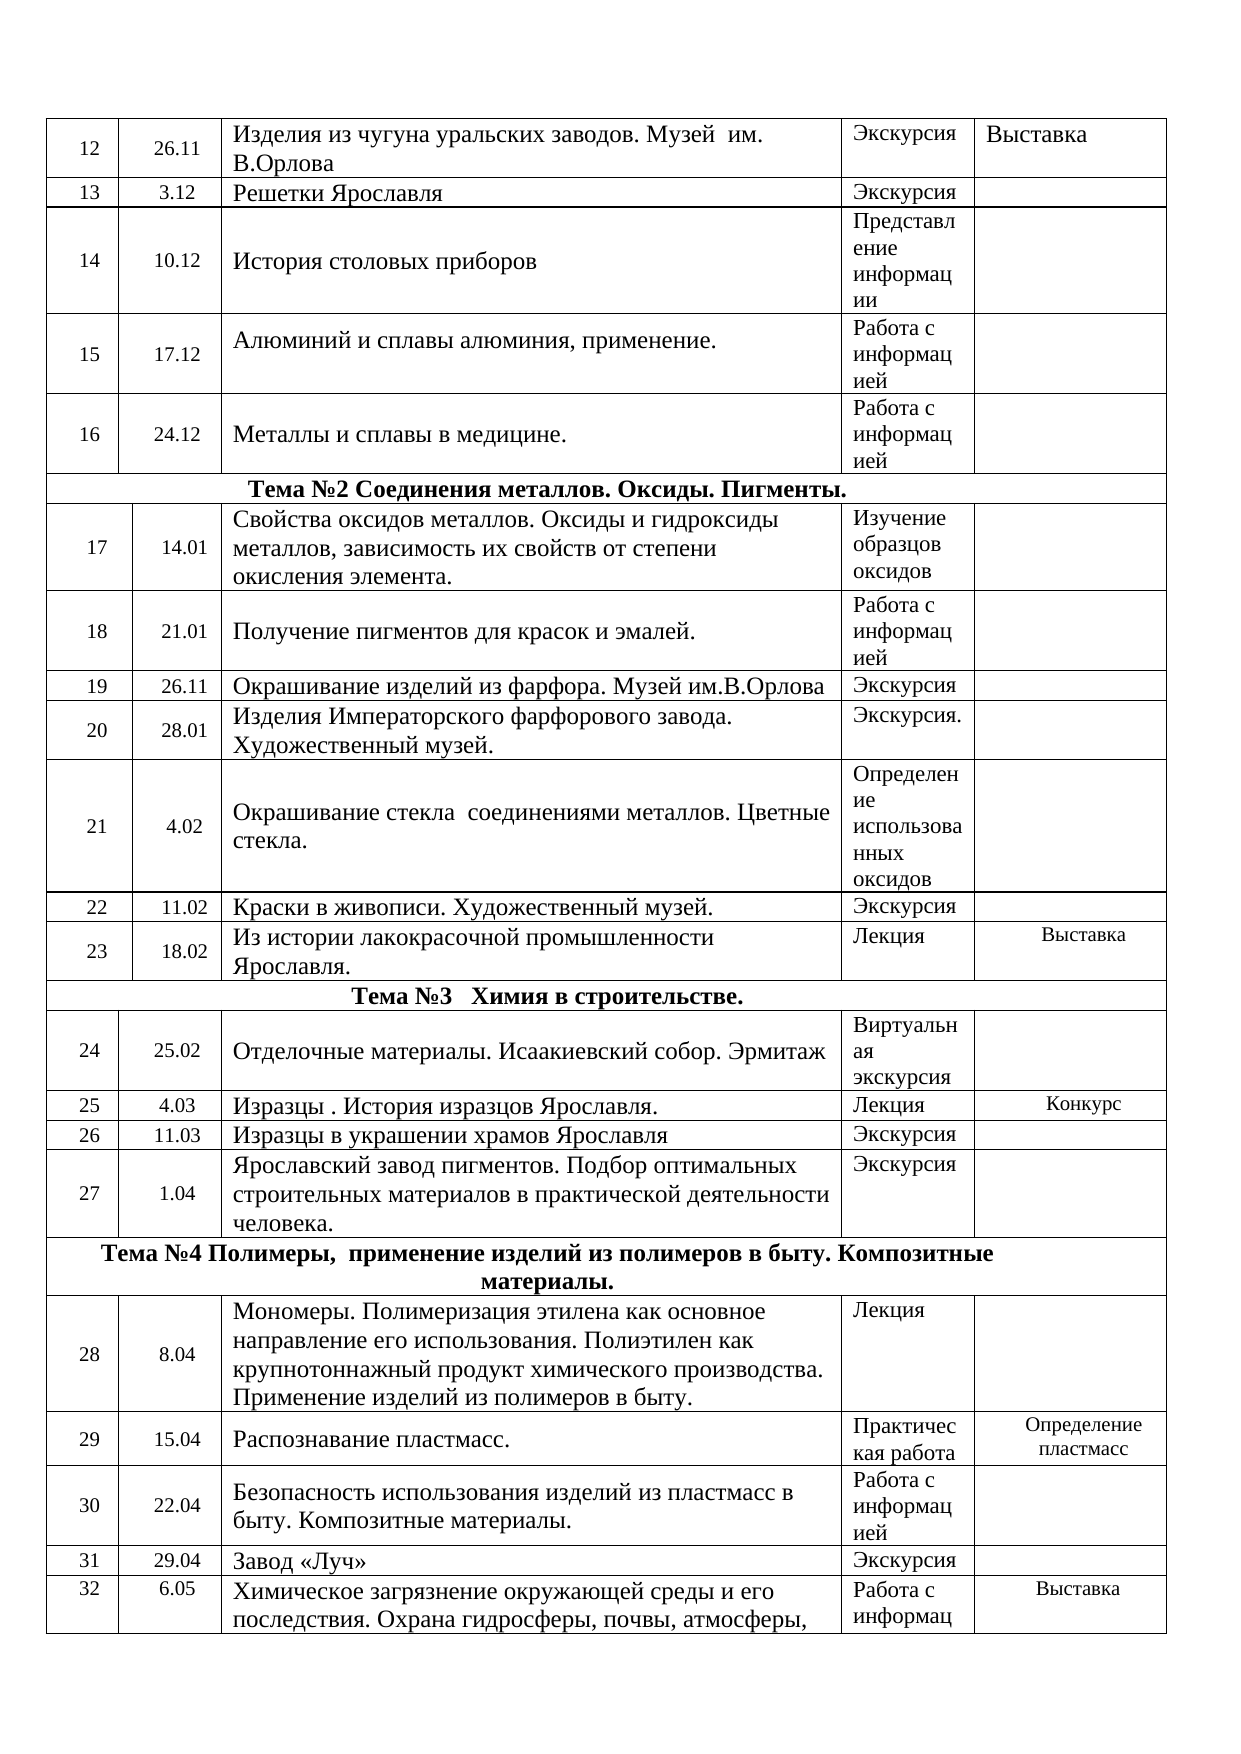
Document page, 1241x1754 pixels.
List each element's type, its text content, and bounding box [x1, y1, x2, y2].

table_cell 17.12 [119, 314, 221, 393]
table_cell Работа с информацией [842, 1466, 974, 1545]
table_cell Работа с информацией [842, 591, 974, 670]
table_cell Изразцы . История изразцов Ярославля. [222, 1091, 841, 1119]
table_cell Экскурсия [842, 1546, 974, 1575]
table_cell [975, 208, 1166, 313]
table_cell 11.03 [119, 1121, 221, 1149]
table_cell История столовых приборов [222, 208, 841, 313]
table_cell [975, 760, 1166, 891]
table_cell 8.04 [119, 1296, 221, 1411]
table_cell Тема №2 Соединения металлов. Оксиды. Пигменты. [47, 474, 1166, 503]
table_cell 22 [47, 893, 132, 921]
table_cell Алюминий и сплавы алюминия, применение. [222, 314, 841, 393]
table_cell Конкурс [975, 1091, 1166, 1119]
table_cell Работа с информацией [842, 314, 974, 393]
table_cell [975, 1546, 1166, 1575]
table_cell Лекция [842, 922, 974, 980]
table_cell Изучение образцов оксидов [842, 504, 974, 590]
table_cell 25.02 [119, 1011, 221, 1090]
table_cell 10.12 [119, 208, 221, 313]
table_cell 4.03 [119, 1091, 221, 1119]
table_cell Краски в живописи. Художественный музей. [222, 893, 841, 921]
table_cell 28 [47, 1296, 118, 1411]
table_cell [975, 178, 1166, 206]
table_cell 6.05 [119, 1576, 221, 1633]
table_cell Окрашивание стекла соединениями металлов. Цветные стекла. [222, 760, 841, 891]
table_cell Металлы и сплавы в медицине. [222, 394, 841, 473]
table_cell Работа с информацией [842, 394, 974, 473]
table_cell Окрашивание изделий из фарфора. Музей им.В.Орлова [222, 671, 841, 700]
table_cell Экскурсия [842, 178, 974, 206]
table_cell 14 [47, 208, 118, 313]
table_cell Решетки Ярославля [222, 178, 841, 206]
table_cell Изделия из чугуна уральских заводов. Музей им. В.Орлова [222, 119, 841, 177]
table_cell 24 [47, 1011, 118, 1090]
table_cell 22.04 [119, 1466, 221, 1545]
table_cell 13 [47, 178, 118, 206]
table_cell 26 [47, 1121, 118, 1149]
table_cell 21.01 [133, 591, 221, 670]
table_cell Безопасность использования изделий из пластмасс в быту. Композитные материалы. [222, 1466, 841, 1545]
table_cell Лекция [842, 1296, 974, 1411]
table_cell [975, 591, 1166, 670]
table_cell Получение пигментов для красок и эмалей. [222, 591, 841, 670]
table_cell [975, 1011, 1166, 1090]
table_cell Отделочные материалы. Исаакиевский собор. Эрмитаж [222, 1011, 841, 1090]
table_cell [975, 504, 1166, 590]
table_cell 32 [47, 1576, 118, 1633]
table_cell Изделия Императорского фарфорового завода. Художественный музей. [222, 701, 841, 759]
table_cell [975, 394, 1166, 473]
table_cell [975, 1150, 1166, 1237]
table_cell 3.12 [119, 178, 221, 206]
table_cell 1.04 [119, 1150, 221, 1237]
table_cell 14.01 [133, 504, 221, 590]
table_cell [975, 701, 1166, 759]
table_cell Определение использованных оксидов [842, 760, 974, 891]
table_cell 16 [47, 394, 118, 473]
table_cell Завод «Луч» [222, 1546, 841, 1575]
table_cell Экскурсия [842, 893, 974, 921]
table_cell 26.11 [119, 119, 221, 177]
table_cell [222, 1576, 841, 1633]
table_cell [975, 314, 1166, 393]
table_cell 4.02 [133, 760, 221, 891]
table_cell 26.11 [133, 671, 221, 700]
table_cell Выставка [975, 1576, 1166, 1633]
table_cell Экскурсия [842, 1150, 974, 1237]
table_cell Свойства оксидов металлов. Оксиды и гидроксиды металлов, зависимость их свойств от степени окисления элемента. [222, 504, 841, 590]
table_cell 29 [47, 1412, 118, 1465]
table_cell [842, 1576, 974, 1633]
table_cell 21 [47, 760, 132, 891]
table_cell Экскурсия [842, 119, 974, 177]
table_cell 27 [47, 1150, 118, 1237]
table_cell [975, 893, 1166, 921]
table_cell 29.04 [119, 1546, 221, 1575]
table_cell 30 [47, 1466, 118, 1545]
table_cell Выставка [975, 119, 1166, 177]
table_cell Виртуальная экскурсия [842, 1011, 974, 1090]
table_cell 25 [47, 1091, 118, 1119]
table_cell 11.02 [133, 893, 221, 921]
table_cell Представление информации [842, 208, 974, 313]
table_cell [975, 671, 1166, 700]
table_cell 31 [47, 1546, 118, 1575]
table_cell 15.04 [119, 1412, 221, 1465]
table_cell Тема №4 Полимеры, применение изделий из полимеров в быту. Композитные материалы. [47, 1238, 1166, 1295]
table_cell [975, 1466, 1166, 1545]
table_cell 23 [47, 922, 132, 980]
table_cell Экскурсия [842, 1121, 974, 1149]
table_cell Тема №3 Химия в строительстве. [47, 981, 1166, 1009]
table_cell 18.02 [133, 922, 221, 980]
table_cell Распознавание пластмасс. [222, 1412, 841, 1465]
table_cell Выставка [975, 922, 1166, 980]
table_cell 20 [47, 701, 132, 759]
table_cell [975, 1121, 1166, 1149]
table_cell Экскурсия. [842, 701, 974, 759]
table_cell 24.12 [119, 394, 221, 473]
table_cell Лекция [842, 1091, 974, 1119]
table_cell Ярославский завод пигментов. Подбор оптимальных строительных материалов в практической деятельности человека. [222, 1150, 841, 1237]
table_cell 17 [47, 504, 132, 590]
table_cell Практическая работа [842, 1412, 974, 1465]
table_cell Из истории лакокрасочной промышленности Ярославля. [222, 922, 841, 980]
table_cell Определение пластмасс [975, 1412, 1166, 1465]
table_cell [975, 1296, 1166, 1411]
table_cell 28.01 [133, 701, 221, 759]
table_cell Экскурсия [842, 671, 974, 700]
table_cell 15 [47, 314, 118, 393]
table_cell 18 [47, 591, 132, 670]
table_cell Изразцы в украшении храмов Ярославля [222, 1121, 841, 1149]
table_cell Мономеры. Полимеризация этилена как основное направление его использования. Полиэтилен как крупнотоннажный продукт химического производства. Применение изделий из полимеров в быту. [222, 1296, 841, 1411]
table_cell 12 [47, 119, 118, 177]
table_cell 19 [47, 671, 132, 700]
